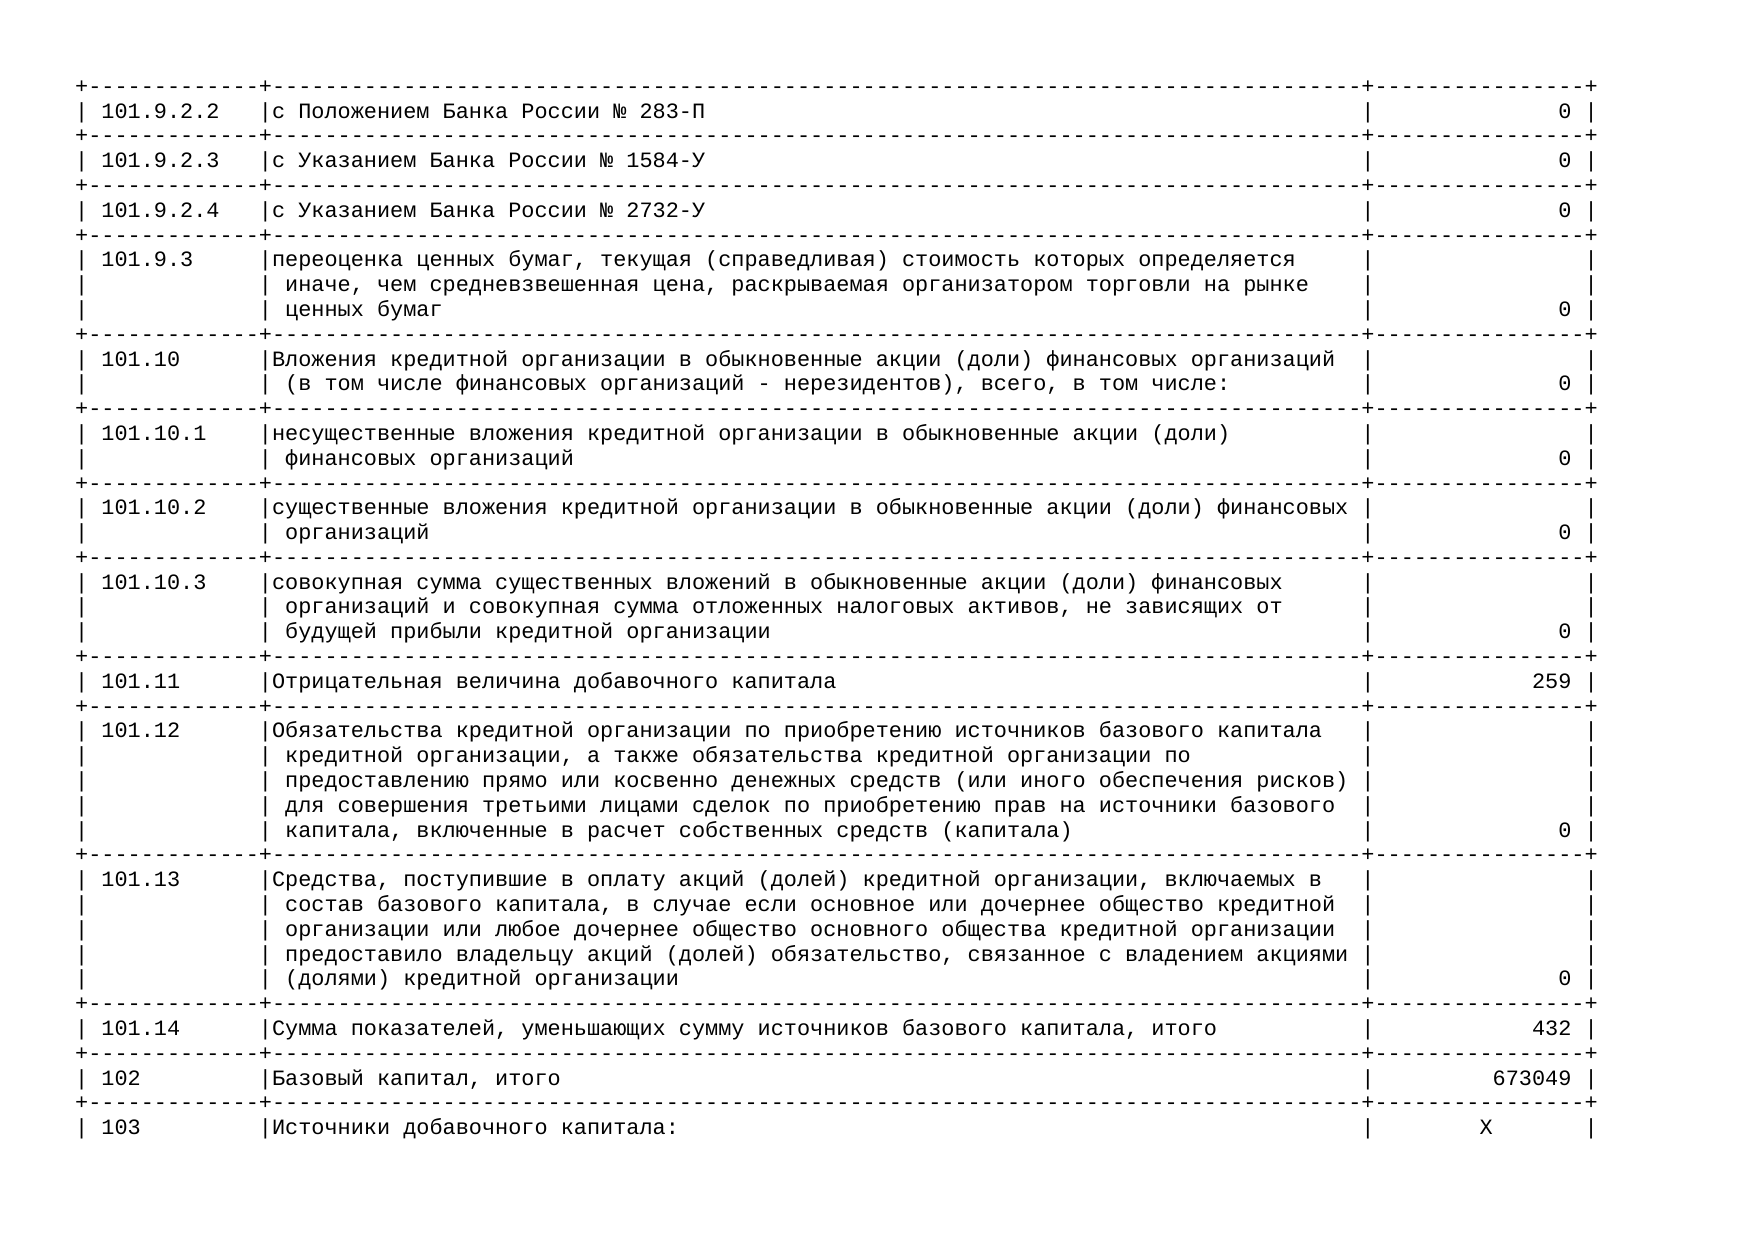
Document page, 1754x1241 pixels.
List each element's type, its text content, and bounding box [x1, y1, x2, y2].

text | | предоставило владельцу акций (долей) обязательство, связанное с владением акциями | | [75, 943, 1679, 967]
text | | (в том числе финансовых организаций - нерезидентов), всего, в том числе: | 0 | [75, 372, 1679, 397]
text +-------------+-----------------------------------------------------------------------------------+----------------+ [75, 224, 1679, 248]
text +-------------+-----------------------------------------------------------------------------------+----------------+ [75, 174, 1679, 199]
text | 101.14 |Сумма показателей, уменьшающих сумму источников базового капитала, итого | 432 | [75, 1017, 1679, 1042]
text +-------------+-----------------------------------------------------------------------------------+----------------+ [75, 843, 1679, 868]
text +-------------+-----------------------------------------------------------------------------------+----------------+ [75, 645, 1679, 670]
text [75, 75, 1679, 100]
text | 101.10.3 |совокупная сумма существенных вложений в обыкновенные акции (доли) финансовых | | [75, 571, 1679, 596]
text | | организаций и совокупная сумма отложенных налоговых активов, не зависящих от | | [75, 596, 1679, 620]
text | | капитала, включенные в расчет собственных средств (капитала) | 0 | [75, 819, 1679, 843]
text +-------------+-----------------------------------------------------------------------------------+----------------+ [75, 695, 1679, 719]
text | 101.13 |Средства, поступившие в оплату акций (долей) кредитной организации, включаемых в | | [75, 868, 1679, 893]
text | 101.10.1 |несущественные вложения кредитной организации в обыкновенные акции (доли) | | [75, 422, 1679, 447]
text | | кредитной организации, а также обязательства кредитной организации по | | [75, 744, 1679, 769]
text | 101.9.2.2 |с Положением Банка России № 283-П | 0 | [75, 100, 1679, 124]
text | | иначе, чем средневзвешенная цена, раскрываемая организатором торговли на рынке | | [75, 273, 1679, 298]
text | 101.11 |Отрицательная величина добавочного капитала | 259 | [75, 670, 1679, 695]
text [75, 1091, 1679, 1116]
text | 101.9.3 |переоценка ценных бумаг, текущая (справедливая) стоимость которых определяется | | [75, 248, 1679, 273]
text | | будущей прибыли кредитной организации | 0 | [75, 620, 1679, 645]
text | 101.12 |Обязательства кредитной организации по приобретению источников базового капитала | | [75, 719, 1679, 744]
text | | состав базового капитала, в случае если основное или дочернее общество кредитной | | [75, 893, 1679, 918]
text | | организации или любое дочернее общество основного общества кредитной организации | | [75, 918, 1679, 943]
text | 101.10 |Вложения кредитной организации в обыкновенные акции (доли) финансовых организаций | | [75, 348, 1679, 372]
text +-------------+-----------------------------------------------------------------------------------+----------------+ [75, 472, 1679, 496]
text | | для совершения третьими лицами сделок по приобретению прав на источники базового | | [75, 794, 1679, 819]
text | 101.9.2.4 |с Указанием Банка России № 2732-У | 0 | [75, 199, 1679, 224]
text | | (долями) кредитной организации | 0 | [75, 967, 1679, 992]
text | 103 |Источники добавочного капитала: | Х | [75, 1116, 1679, 1141]
text +-------------+-----------------------------------------------------------------------------------+----------------+ [75, 992, 1679, 1017]
text +-------------+-----------------------------------------------------------------------------------+----------------+ [75, 323, 1679, 348]
text | | организаций | 0 | [75, 521, 1679, 546]
text | | ценных бумаг | 0 | [75, 298, 1679, 323]
text | 102 |Базовый капитал, итого | 673049 | [75, 1067, 1679, 1091]
text +-------------+-----------------------------------------------------------------------------------+----------------+ [75, 546, 1679, 571]
text | 101.10.2 |существенные вложения кредитной организации в обыкновенные акции (доли) финансовых | | [75, 496, 1679, 521]
text +-------------+-----------------------------------------------------------------------------------+----------------+ [75, 397, 1679, 422]
text | 101.9.2.3 |с Указанием Банка России № 1584-У | 0 | [75, 149, 1679, 174]
text +-------------+-----------------------------------------------------------------------------------+----------------+ [75, 124, 1679, 149]
text | | финансовых организаций | 0 | [75, 447, 1679, 472]
text | | предоставлению прямо или косвенно денежных средств (или иного обеспечения рисков) | | [75, 769, 1679, 794]
text +-------------+-----------------------------------------------------------------------------------+----------------+ [75, 1042, 1679, 1067]
